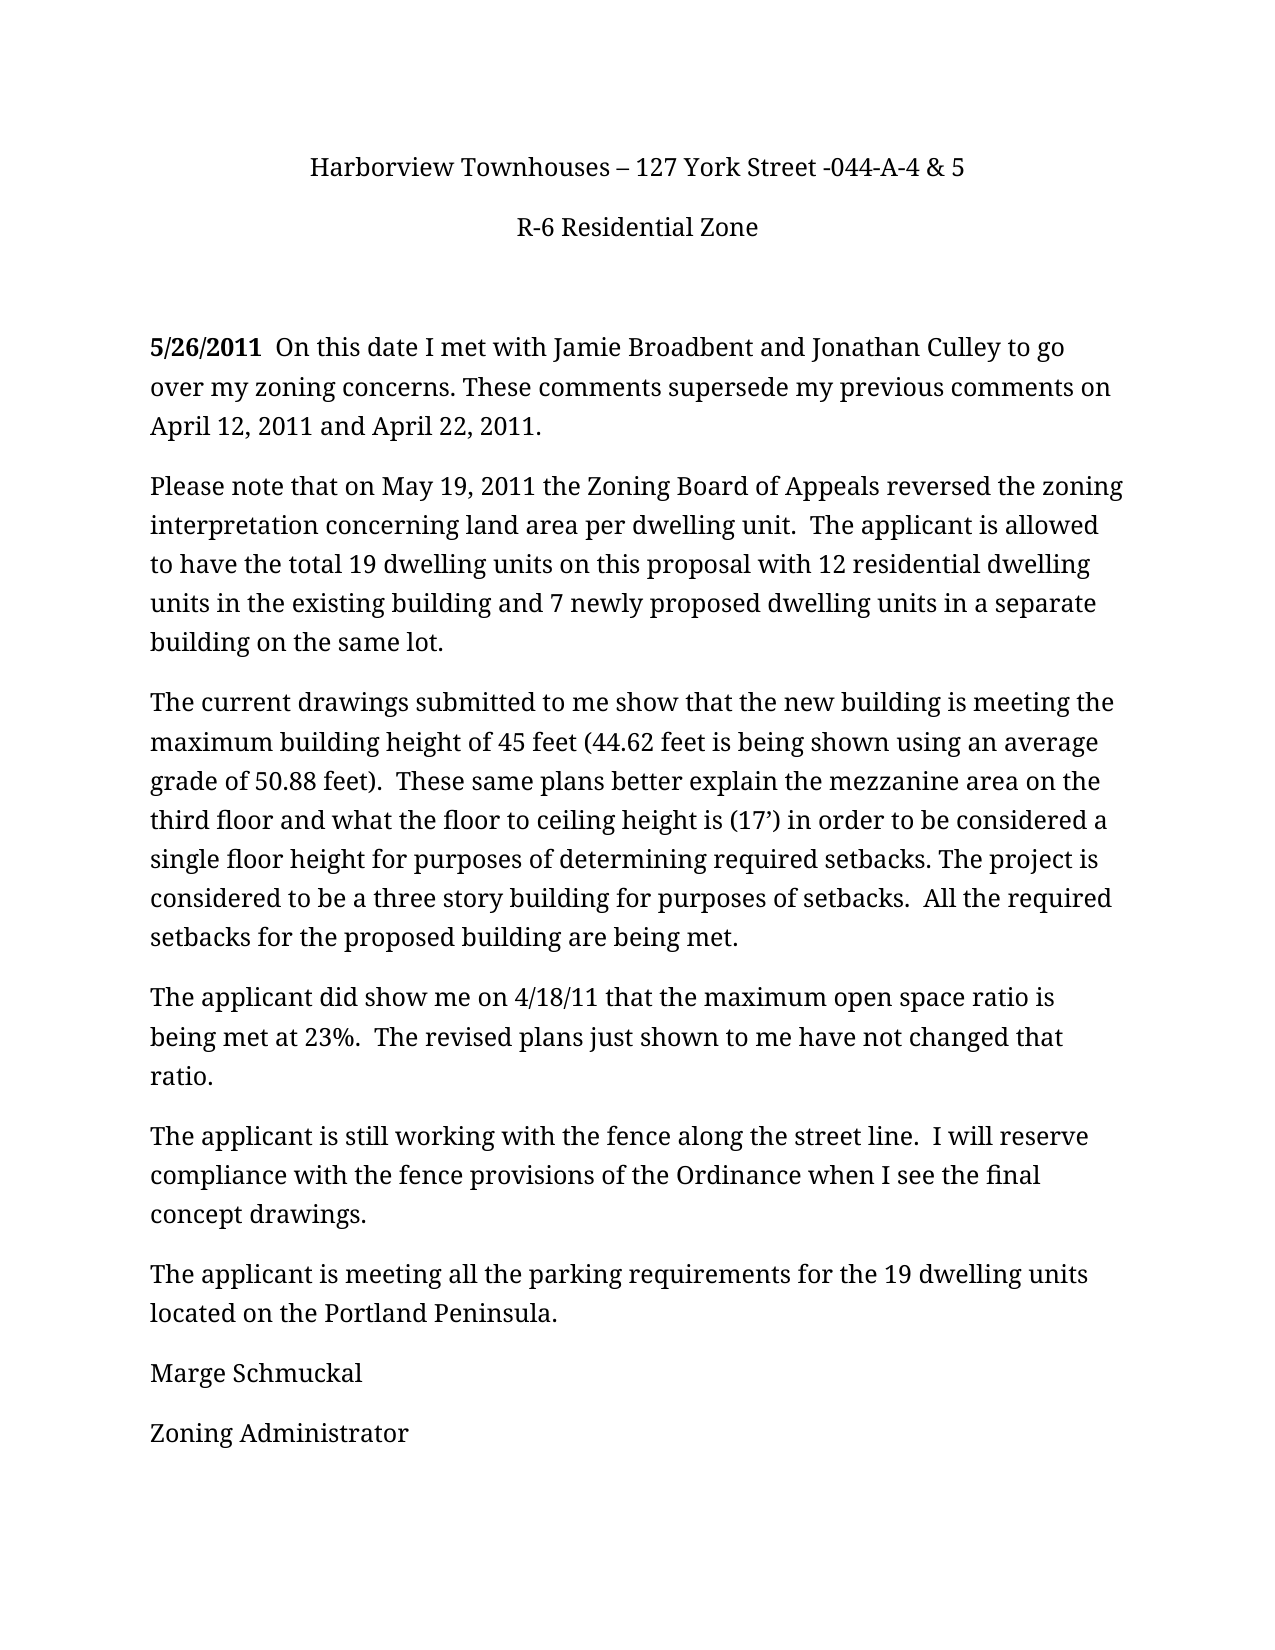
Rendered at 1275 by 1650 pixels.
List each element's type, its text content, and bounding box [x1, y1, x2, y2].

text Marge Schmuckal [150, 1356, 1125, 1390]
text 5/26/2011 On this date I met with Jamie Broadbent and Jonathan Culley to go over my zoning concerns. These comments supersede my previous comments on April 12, 2011 and April 22, 2011. [150, 330, 1125, 442]
text The applicant did show me on 4/18/11 that the maximum open space ratio is being met at 23%. The revised plans just shown to me have not changed that ratio. [150, 980, 1125, 1092]
text Please note that on May 19, 2011 the Zoning Board of Appeals reversed the zoning interpretation concerning land area per dwelling unit. The applicant is allowed to have the total 19 dwelling units on this proposal with 12 residential dwelling units in the existing building and 7 newly proposed dwelling units in a separate building on the same lot. [150, 468, 1125, 659]
text The current drawings submitted to me show that the new building is meeting the maximum building height of 45 feet (44.62 feet is being shown using an average grade of 50.88 feet). These same plans better explain the mezzanine area on the third floor and what the floor to ceiling height is (17’) in order to be considered a single floor height for purposes of determining required setbacks. The project is considered to be a three story building for purposes of setbacks. All the required setbacks for the proposed building are being met. [150, 685, 1125, 954]
text R-6 Residential Zone [150, 210, 1125, 244]
text The applicant is meeting all the parking requirements for the 19 dwelling units located on the Portland Peninsula. [150, 1257, 1125, 1330]
text The applicant is still working with the fence along the street line. I will reserve compliance with the fence provisions of the Ordinance when I see the final concept drawings. [150, 1118, 1125, 1231]
text Harborview Townhouses – 127 York Street -044-A-4 & 5 [150, 150, 1125, 184]
text Zoning Administrator [150, 1416, 1125, 1450]
